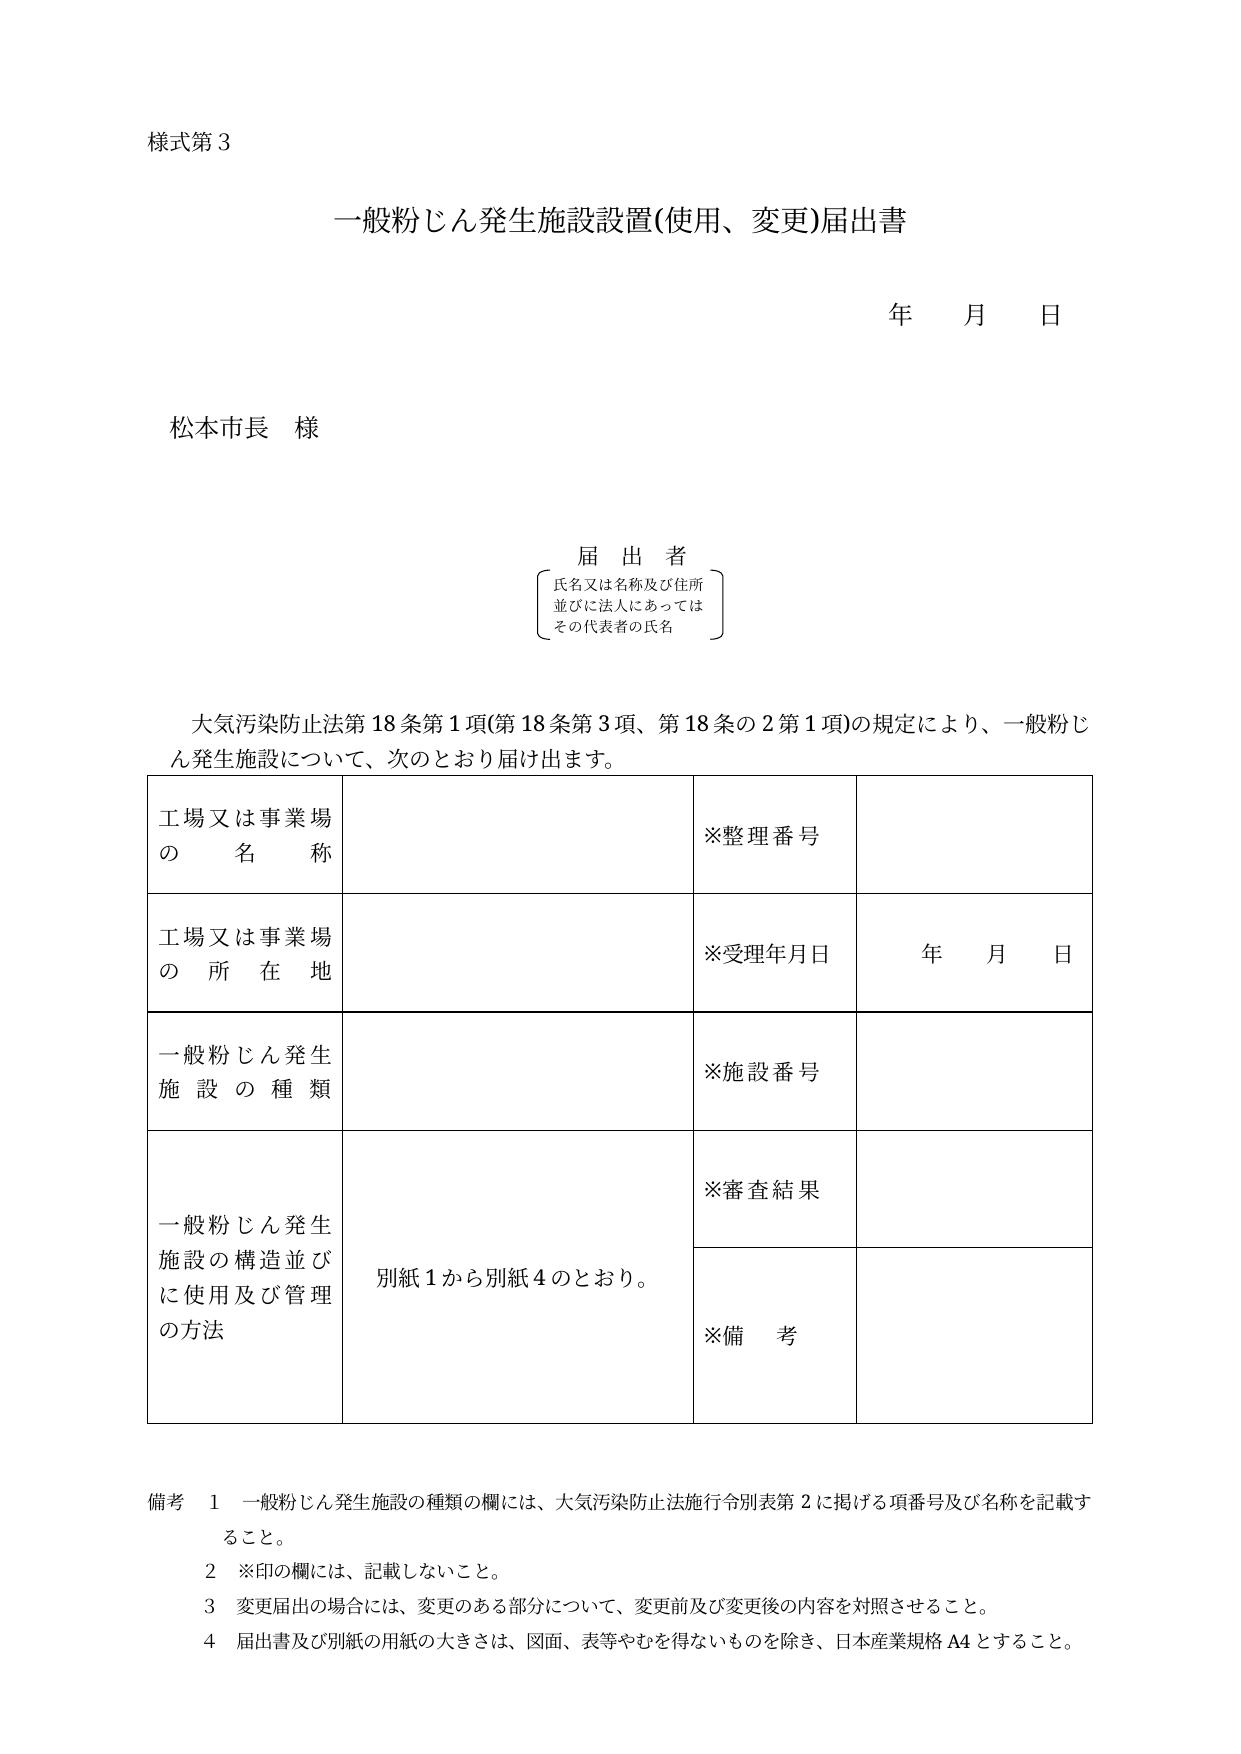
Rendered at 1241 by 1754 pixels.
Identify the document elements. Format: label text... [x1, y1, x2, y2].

text ４ 届出書及び別紙の用紙の大きさは、図面、表等やむを得ないものを除き、日本産業規格A4とすること。 [148, 1623, 1092, 1658]
table_cell ※受理年月日 [694, 894, 856, 1011]
table_header [857, 776, 1092, 893]
text 一般粉じん発生施設設置(使用、変更)届出書 [148, 184, 1092, 254]
table_cell 工場又は事業場の所在地 [148, 894, 342, 1011]
table_cell 一般粉じん発生施設の種類 [148, 1013, 342, 1129]
text 様式第３ [148, 124, 1092, 159]
table_cell 一般粉じん発生施設の構造並びに使用及び管理の方法 [148, 1131, 342, 1423]
text 備考 １ 一般粉じん発生施設の種類の欄には、大気汚染防止法施行令別表第2に掲げる項番号及び名称を記載すること。 [148, 1484, 1093, 1553]
table_cell [857, 1013, 1092, 1129]
table_cell 別紙1から別紙4のとおり。 [343, 1131, 693, 1423]
text ３ 変更届出の場合には、変更のある部分について、変更前及び変更後の内容を対照させること。 [148, 1588, 1092, 1623]
table_cell [343, 1013, 693, 1129]
text 年 月 日 [148, 279, 1063, 348]
text 大気汚染防止法第18条第1項(第18条第3項、第18条の2第1項)の規定により、一般粉じん発生施設について、次のとおり届け出ます。 [148, 705, 1092, 775]
table_cell ※審査結果 [694, 1131, 856, 1247]
table_cell [857, 1248, 1092, 1423]
table_cell [343, 894, 693, 1011]
table_header [343, 776, 693, 893]
table_cell [857, 1131, 1092, 1247]
table_header ※整理番号 [694, 776, 856, 893]
table_cell ※備考 [694, 1248, 856, 1423]
text 松本市長 様 [148, 391, 949, 461]
table_header 工場又は事業場の名称 [148, 776, 342, 893]
table_cell 年 月 日 [857, 894, 1092, 1011]
table_cell ※施設番号 [694, 1013, 856, 1129]
text ２ ※印の欄には、記載しないこと。 [148, 1553, 1092, 1588]
